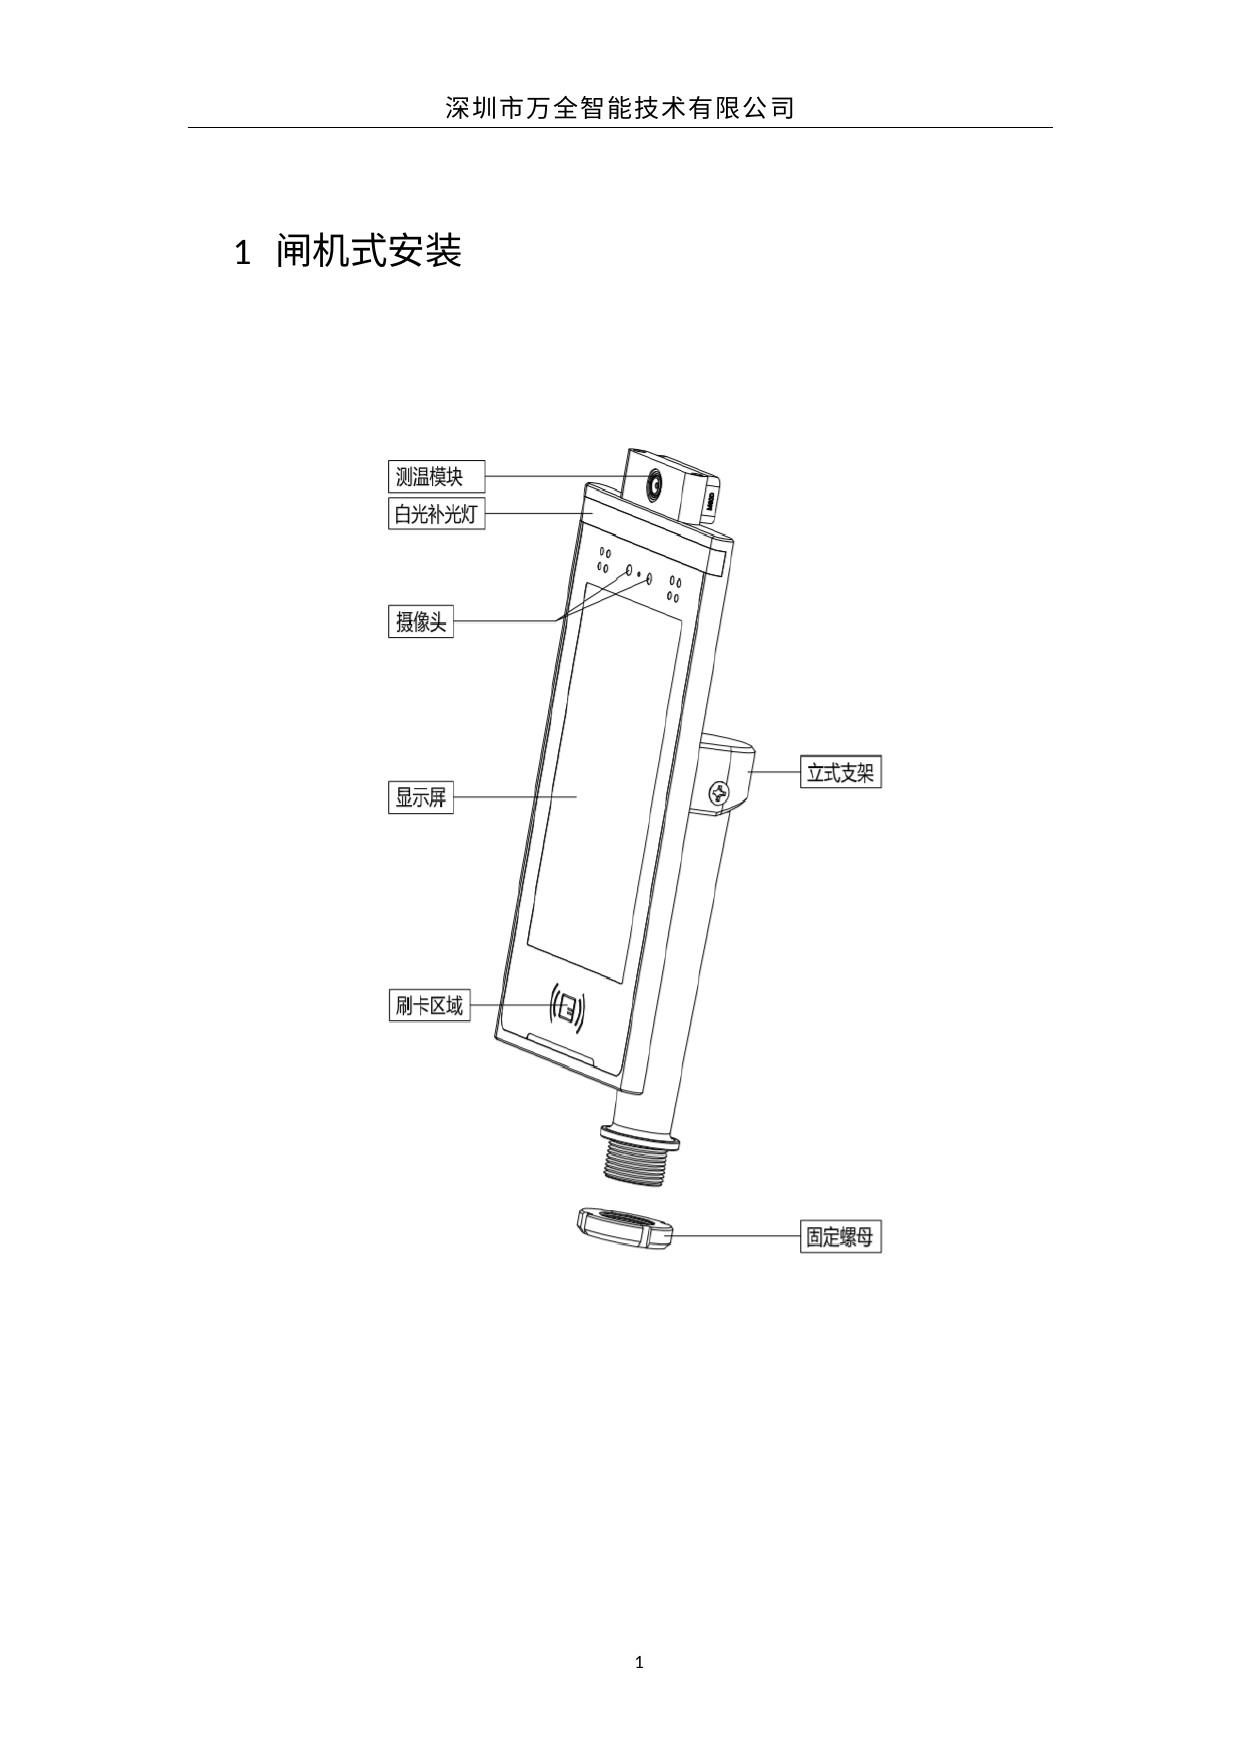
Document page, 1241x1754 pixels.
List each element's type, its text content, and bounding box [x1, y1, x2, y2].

subtitle 闸机式安装 [232, 214, 1053, 282]
picture [208, 402, 1074, 1289]
